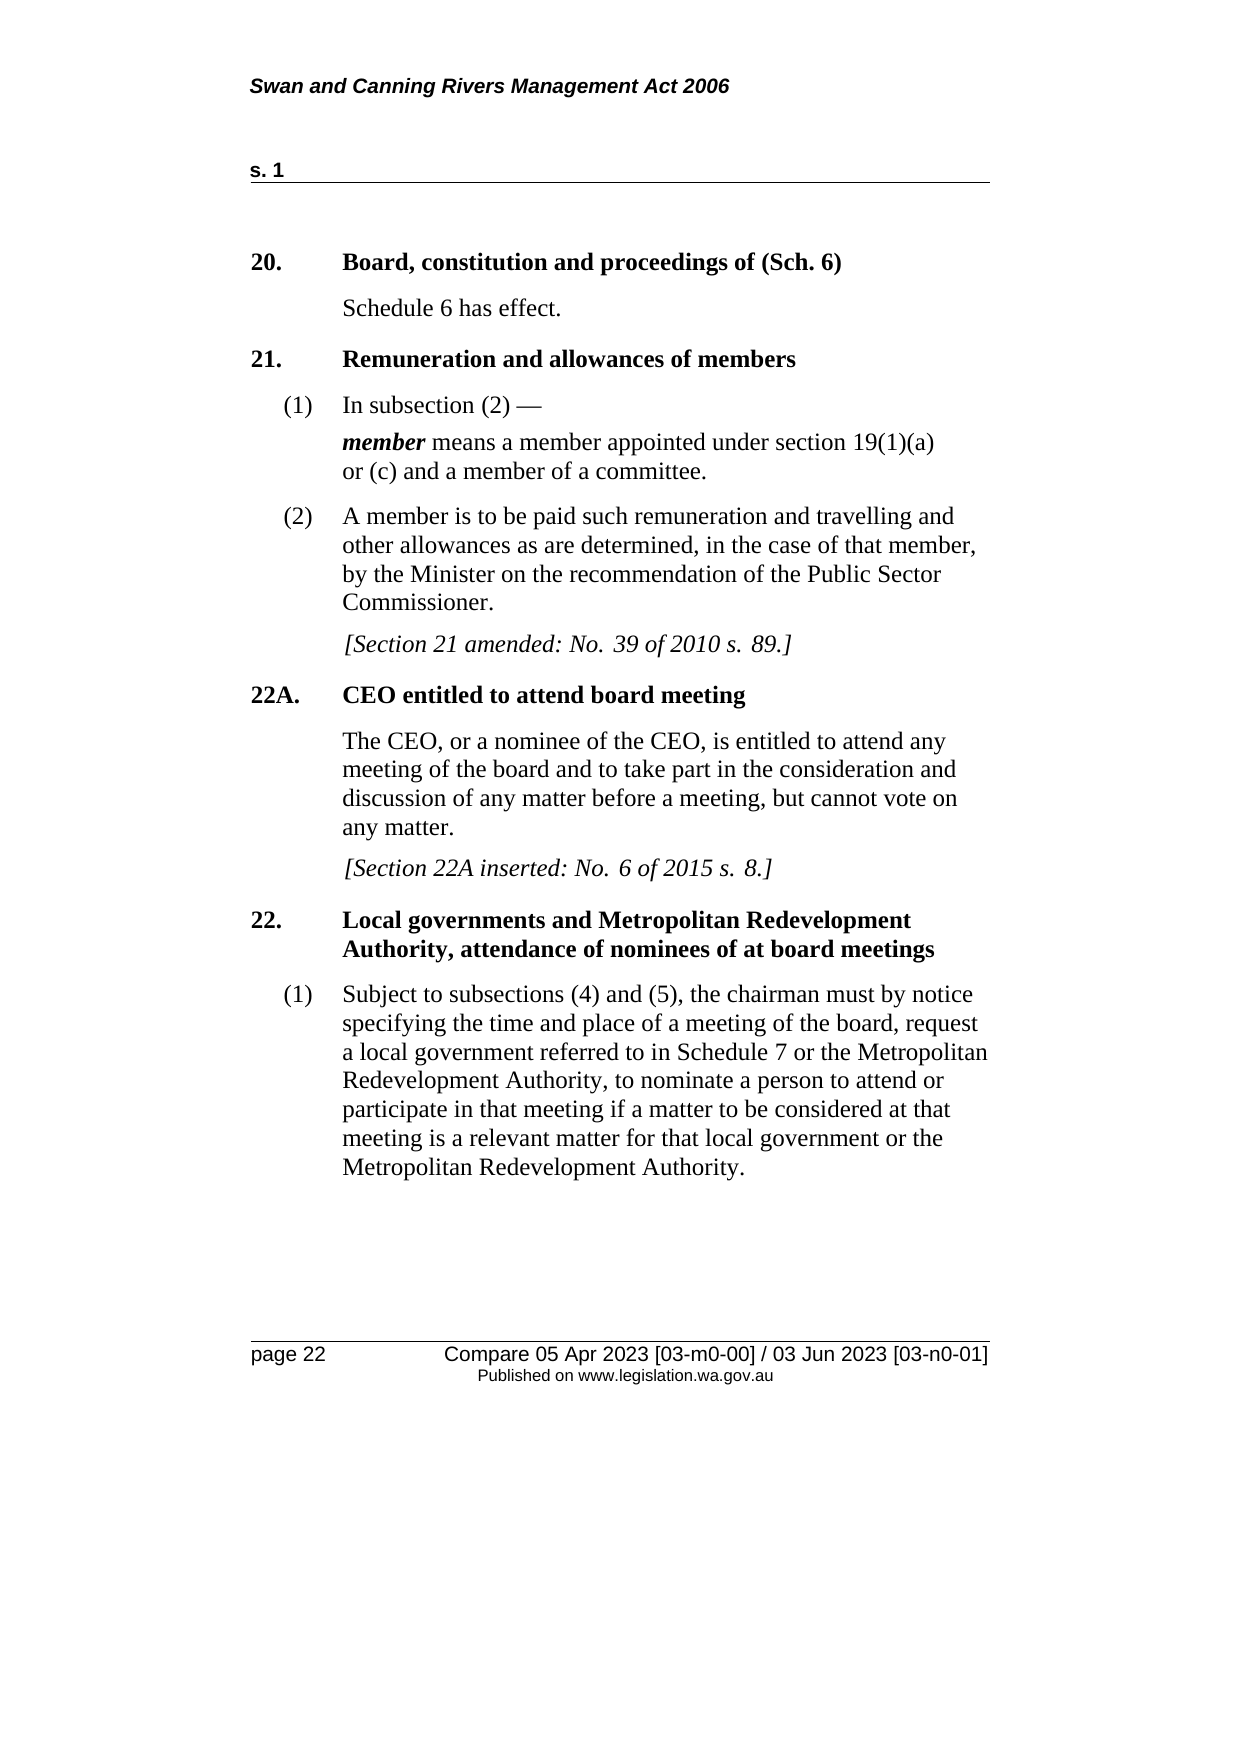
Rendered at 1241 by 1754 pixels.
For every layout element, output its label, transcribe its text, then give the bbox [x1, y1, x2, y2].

text The CEO, or a nominee of the CEO, is entitled to attend any meeting of the board and to take part in the consideration and discussion of any matter before a meeting, but cannot vote on any matter. [251, 726, 990, 841]
subtitle 20. Board, constitution and proceedings of (Sch. 6) [251, 247, 990, 276]
text (1) In subsection (2) — [251, 390, 990, 419]
text (1) Subject to subsections (4) and (5), the chairman must by notice specifying the time and place of a meeting of the board, request a local government referred to in Schedule 7 or the Metropolitan Redevelopment Authority, to nominate a person to attend or participate in that meeting if a matter to be considered at that meeting is a relevant matter for that local government or the Metropolitan Redevelopment Authority. [251, 979, 990, 1180]
subtitle 21. Remuneration and allowances of members [251, 344, 990, 373]
text [Section 22A inserted: No. 6 of 2015 s. 8.] [251, 853, 990, 882]
text [Section 21 amended: No. 39 of 2010 s. 89.] [251, 629, 990, 657]
text Schedule 6 has effect. [251, 293, 990, 322]
subtitle 22A. CEO entitled to attend board meeting [251, 680, 990, 709]
subtitle 22. Local governments and Metropolitan Redevelopment Authority, attendance of nominees of at board meetings [251, 905, 990, 962]
text (2) A member is to be paid such remuneration and travelling and other allowances as are determined, in the case of that member, by the Minister on the recommendation of the Public Sector Commissioner. [251, 501, 990, 616]
text member means a member appointed under section 19(1)(a) or (c) and a member of a committee. [251, 427, 990, 484]
